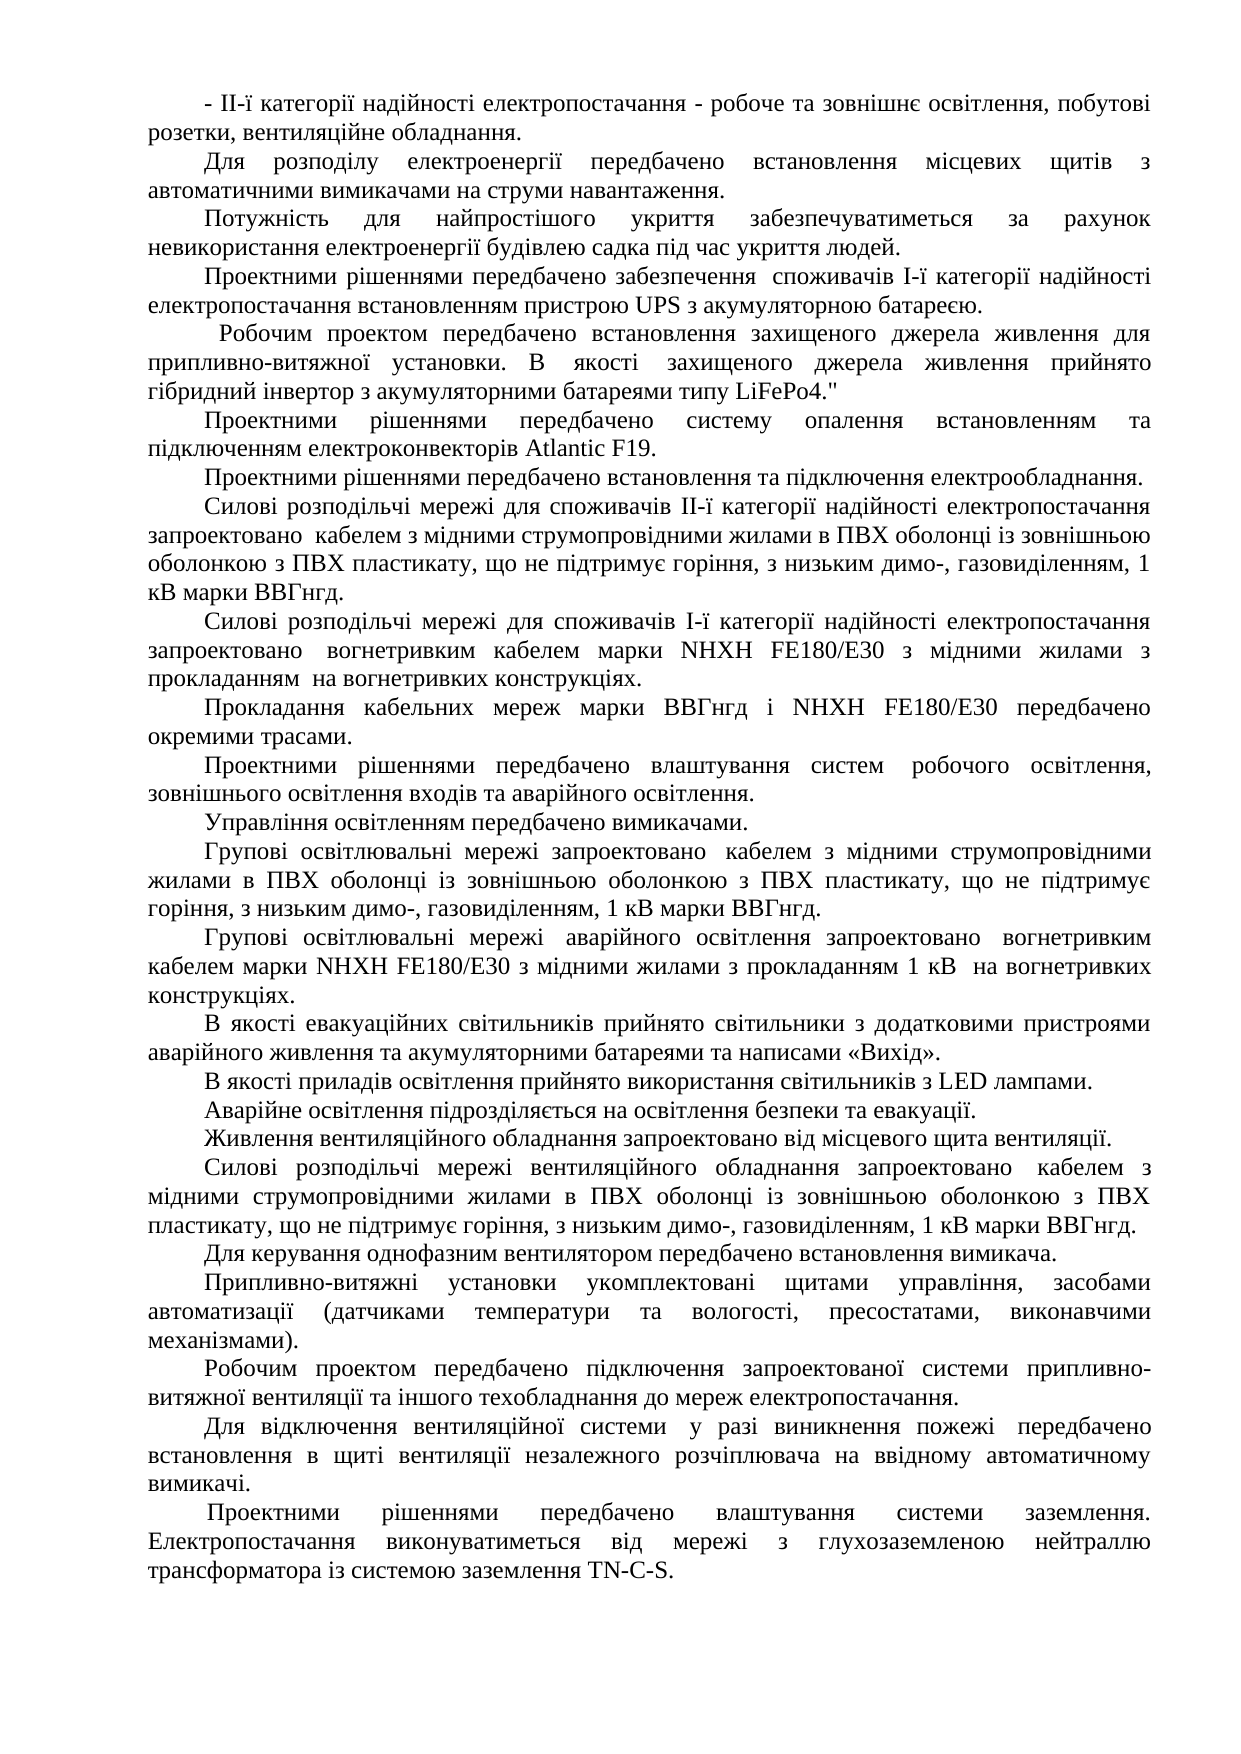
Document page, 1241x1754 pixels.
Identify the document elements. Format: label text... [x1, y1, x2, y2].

text - II-ї категорії надійності електропостачання - робоче та зовнішнє освітлення, побутові розетки, вентиляційне обладнання. [148, 88, 1152, 146]
text Живлення вентиляційного обладнання запроектовано від місцевого щита вентиляції. [148, 1123, 1152, 1152]
text Потужність для найпростішого укриття забезпечуватиметься за рахунок невикористання електроенергії будівлею садка під час укриття людей. [148, 203, 1152, 261]
text В якості приладів освітлення прийнято використання світильників з LED лампами. [148, 1066, 1152, 1095]
text Управління освітленням передбачено вимикачами. [148, 807, 1152, 836]
text Проектними рішеннями передбачено систему опалення встановленням та підключенням електроконвекторів Atlantic F19. [148, 405, 1152, 462]
text Для розподілу електроенергії передбачено встановлення місцевих щитів з автоматичними вимикачами на струми навантаження. [148, 146, 1152, 203]
text Силові розподільчі мережі для споживачів ІІ-ї категорії надійності електропостачання запроектовано кабелем з мідними струмопровідними жилами в ПВХ оболонці із зовнішньою оболонкою з ПВХ пластикату, що не підтримує горіння, з низьким димо-, газовиділенням, 1 кВ марки ВВГнгд. [148, 491, 1152, 606]
text Проектними рішеннями передбачено влаштування системи заземлення. Електропостачання виконуватиметься від мережі з глухозаземленою нейтраллю трансформатора із системою заземлення TN-С-S. [148, 1497, 1152, 1583]
text Силові розподільчі мережі для споживачів І-ї категорії надійності електропостачання запроектовано вогнетривким кабелем марки NHXH FE180/E30 з мідними жилами з прокладанням на вогнетривких конструкціях. [148, 606, 1152, 692]
text Робочим проектом передбачено підключення запроектованої системи припливно-витяжної вентиляції та іншого техобладнання до мереж електропостачання. [148, 1353, 1152, 1411]
text Аварійне освітлення підрозділяється на освітлення безпеки та евакуації. [148, 1095, 1152, 1123]
text Проектними рішеннями передбачено влаштування систем робочого освітлення, зовнішнього освітлення входів та аварійного освітлення. [148, 750, 1152, 807]
text Силові розподільчі мережі вентиляційного обладнання запроектовано кабелем з мідними струмопровідними жилами в ПВХ оболонці із зовнішньою оболонкою з ПВХ пластикату, що не підтримує горіння, з низьким димо-, газовиділенням, 1 кВ марки ВВГнгд. [148, 1152, 1152, 1238]
text Групові освітлювальні мережі запроектовано кабелем з мідними струмопровідними жилами в ПВХ оболонці із зовнішньою оболонкою з ПВХ пластикату, що не підтримує горіння, з низьким димо-, газовиділенням, 1 кВ марки ВВГнгд. [148, 836, 1152, 922]
text Проектними рішеннями передбачено встановлення та підключення електрообладнання. [148, 462, 1152, 491]
text Групові освітлювальні мережі аварійного освітлення запроектовано вогнетривким кабелем марки NHXH FE180/E30 з мідними жилами з прокладанням 1 кВ на вогнетривких конструкціях. [148, 922, 1152, 1008]
text Припливно-витяжні установки укомплектовані щитами управління, засобами автоматизації (датчиками температури та вологості, пресостатами, виконавчими механізмами). [148, 1267, 1152, 1353]
text Робочим проектом передбачено встановлення захищеного джерела живлення для припливно-витяжної установки. В якості захищеного джерела живлення прийнято гібридний інвертор з акумуляторними батареями типу LiFePo4." [148, 318, 1152, 405]
text Для керування однофазним вентилятором передбачено встановлення вимикача. [148, 1238, 1152, 1267]
text Для відключення вентиляційної системи у разі виникнення пожежі передбачено встановлення в щиті вентиляції незалежного розчіплювача на ввідному автоматичному вимикачі. [148, 1411, 1152, 1497]
text Прокладання кабельних мереж марки ВВГнгд і NHXH FE180/E30 передбачено окремими трасами. [148, 692, 1152, 750]
text Проектними рішеннями передбачено забезпечення споживачів І-ї категорії надійності електропостачання встановленням пристрою UPS з акумуляторною батареєю. [148, 261, 1152, 318]
text В якості евакуаційних світильників прийнято світильники з додатковими пристроями аварійного живлення та акумуляторними батареями та написами «Вихід». [148, 1008, 1152, 1066]
